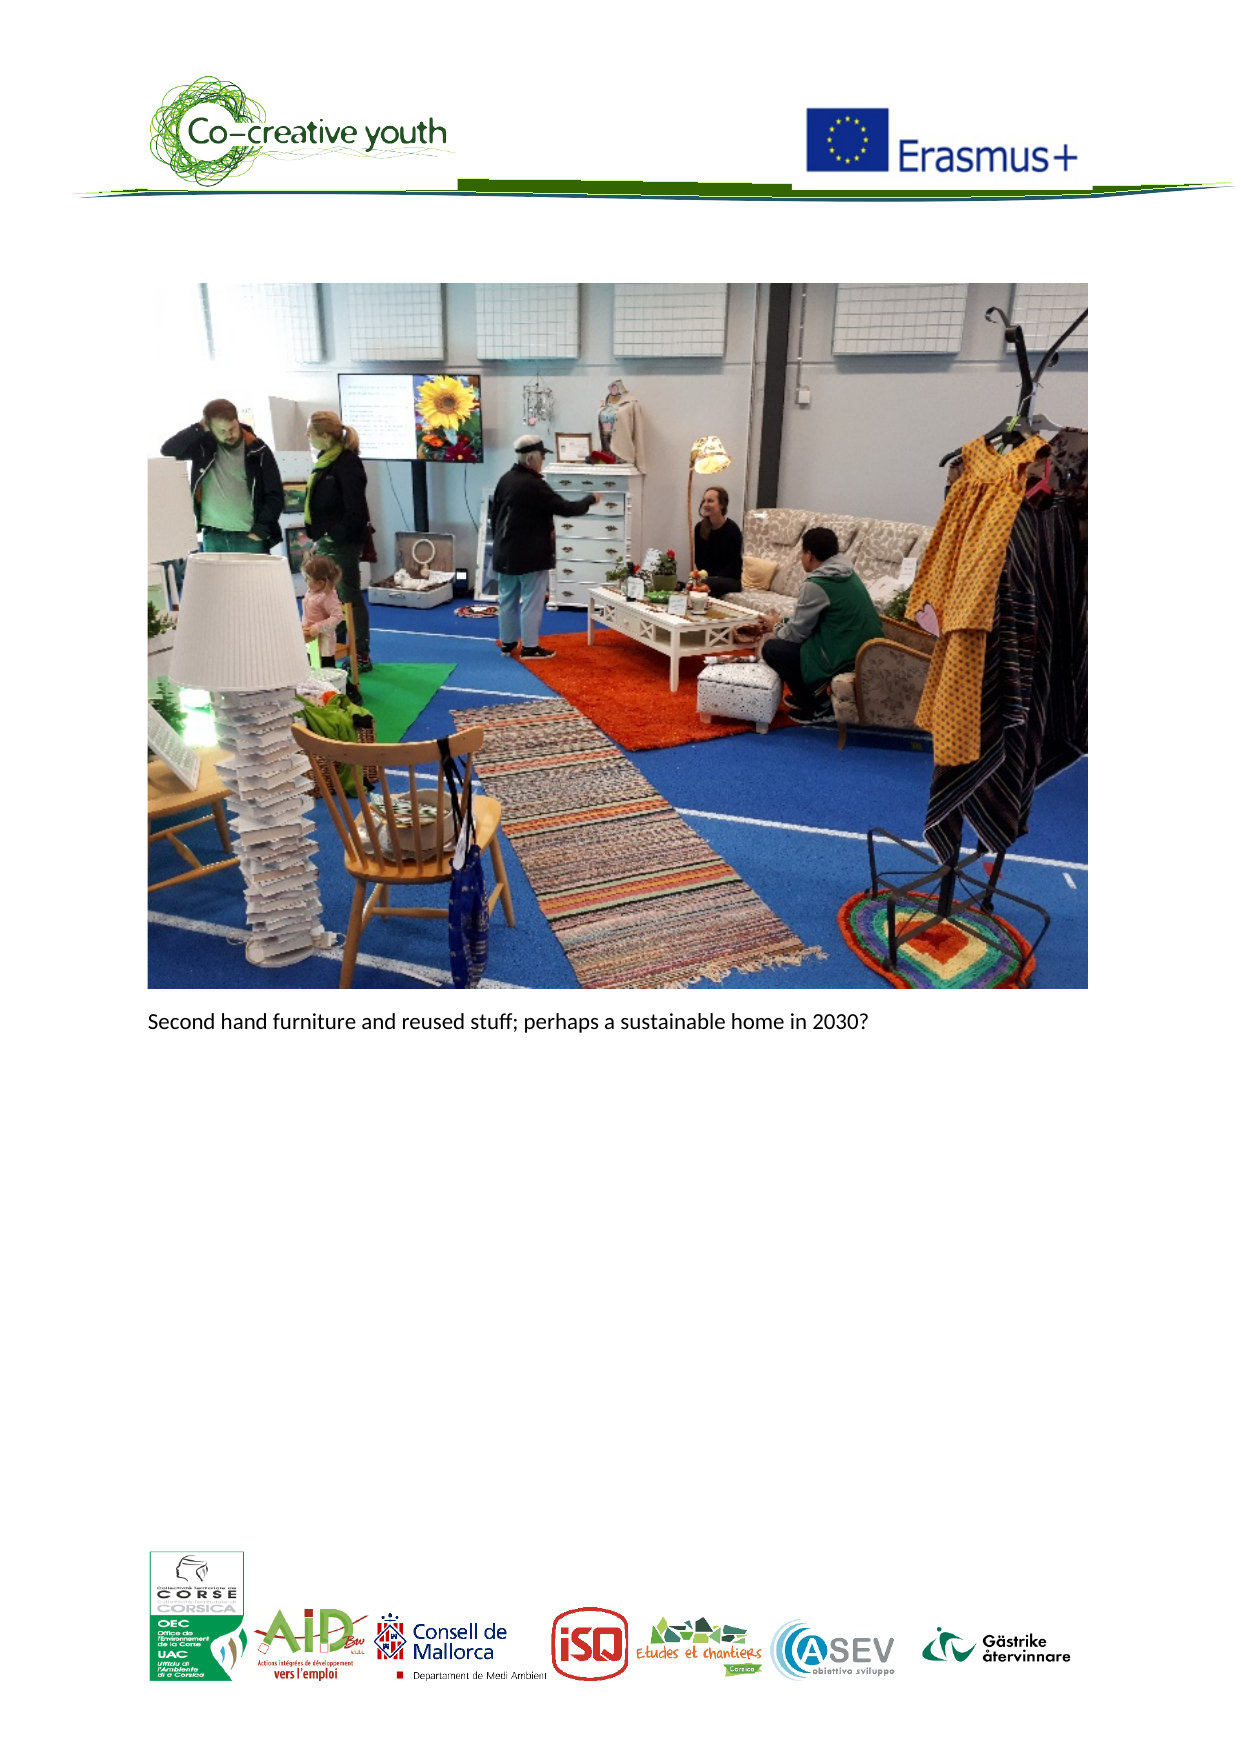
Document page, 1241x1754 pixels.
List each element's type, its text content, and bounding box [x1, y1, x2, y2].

picture [373, 1613, 547, 1681]
picture [253, 1609, 369, 1681]
picture [147, 1550, 249, 1681]
picture [147, 283, 1088, 989]
picture [791, 90, 1093, 190]
picture [633, 1614, 766, 1681]
text Second hand furniture and reused stuff; perhaps a sustainable home in 2030? [148, 1007, 1093, 1036]
picture [147, 73, 458, 190]
picture [551, 1607, 629, 1681]
picture [770, 1607, 1087, 1681]
